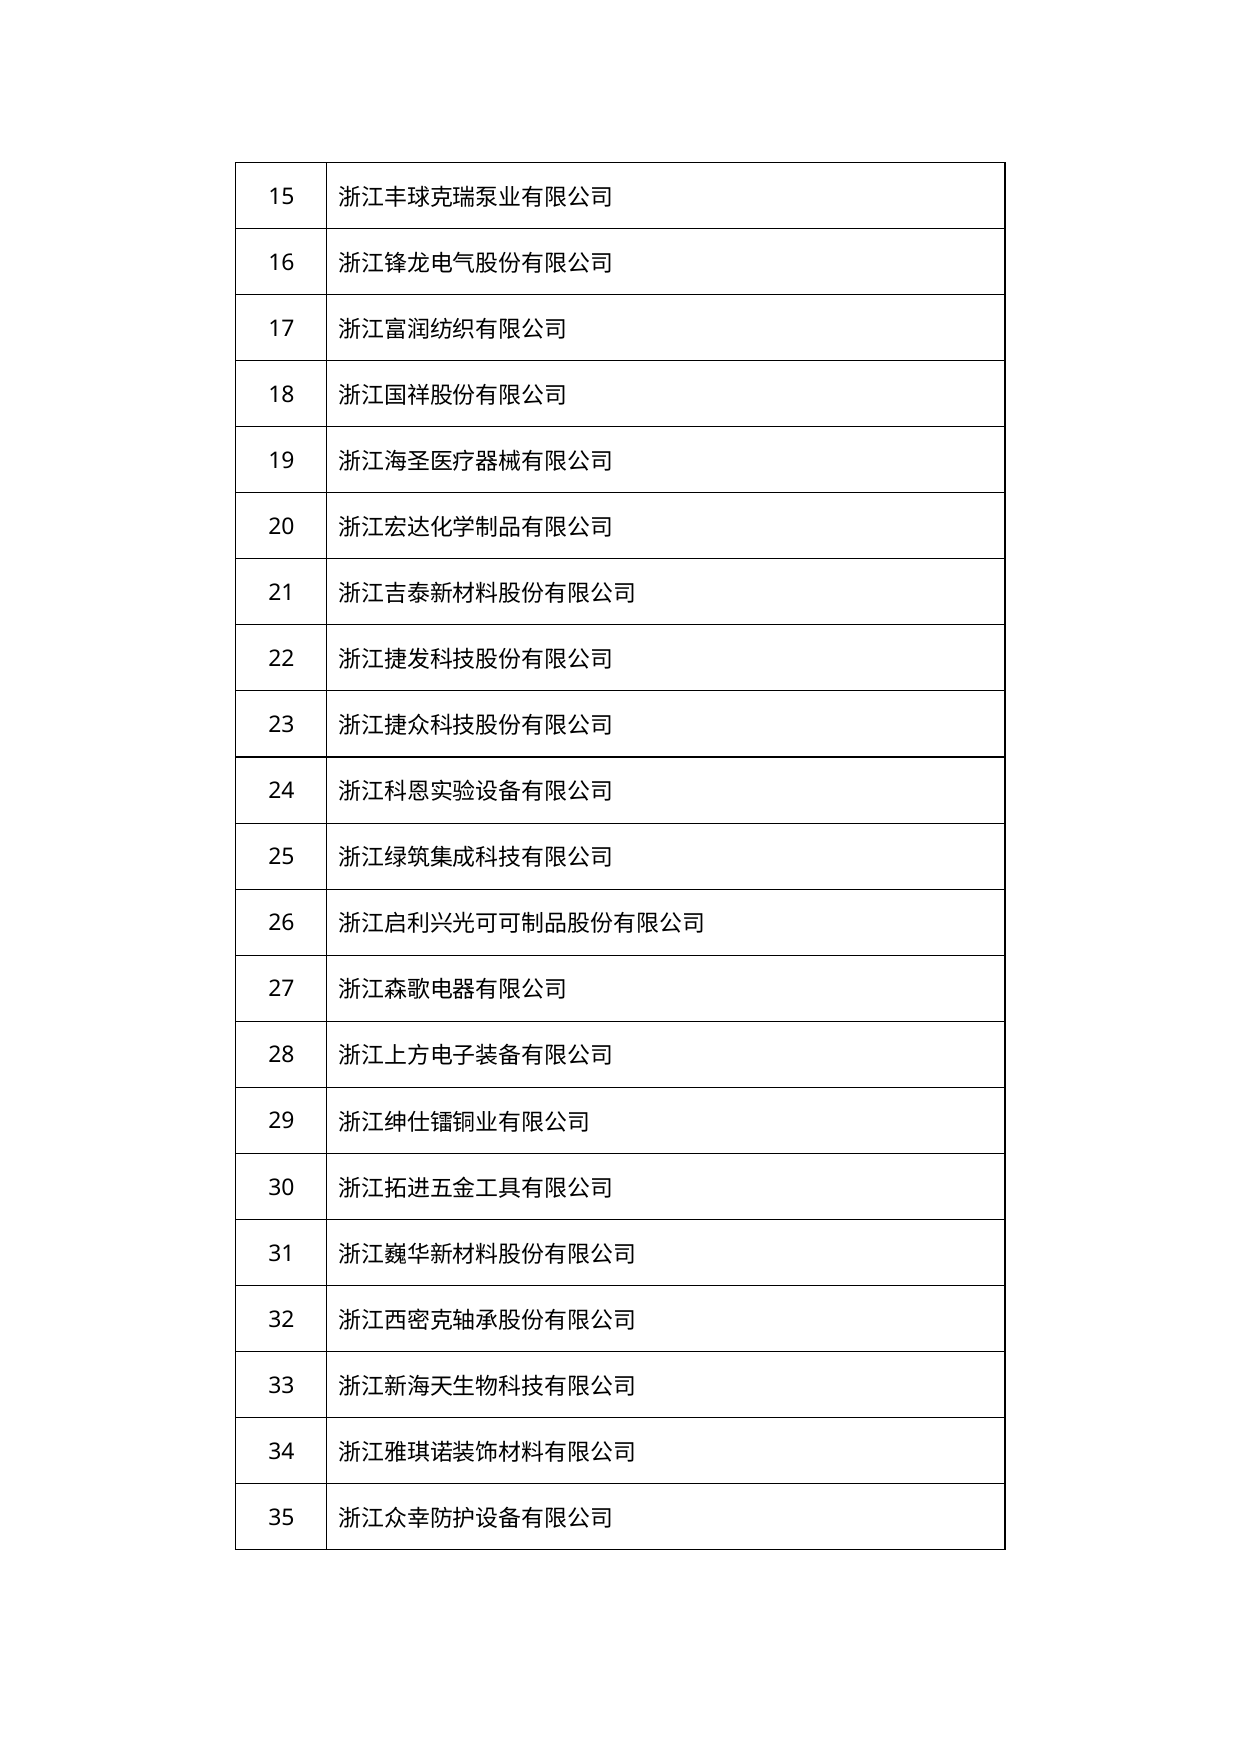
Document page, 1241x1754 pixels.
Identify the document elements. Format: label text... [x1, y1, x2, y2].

table_cell 浙江丰球克瑞泵业有限公司 [327, 163, 1004, 228]
table_cell 19 [236, 427, 326, 492]
table_cell 23 [236, 691, 326, 756]
table_cell 35 [236, 1484, 326, 1549]
table_cell 浙江西密克轴承股份有限公司 [327, 1286, 1004, 1351]
table_cell 25 [236, 824, 326, 888]
table_cell 浙江森歌电器有限公司 [327, 956, 1004, 1021]
table_cell 18 [236, 361, 326, 426]
table_cell 浙江众幸防护设备有限公司 [327, 1484, 1004, 1549]
table_cell 浙江吉泰新材料股份有限公司 [327, 559, 1004, 624]
table_cell 31 [236, 1220, 326, 1285]
table_cell 浙江上方电子装备有限公司 [327, 1022, 1004, 1087]
table_cell 22 [236, 625, 326, 690]
table_cell 浙江捷发科技股份有限公司 [327, 625, 1004, 690]
table_cell 20 [236, 493, 326, 558]
table_cell 浙江巍华新材料股份有限公司 [327, 1220, 1004, 1285]
table_cell 27 [236, 956, 326, 1021]
table_cell 浙江国祥股份有限公司 [327, 361, 1004, 426]
table_cell 21 [236, 559, 326, 624]
table_cell 29 [236, 1088, 326, 1153]
table_cell 16 [236, 229, 326, 294]
table_cell 浙江新海天生物科技有限公司 [327, 1352, 1004, 1417]
table_cell 浙江科恩实验设备有限公司 [327, 758, 1004, 822]
table_cell 浙江海圣医疗器械有限公司 [327, 427, 1004, 492]
table_cell 浙江富润纺织有限公司 [327, 295, 1004, 360]
table_cell 浙江雅琪诺装饰材料有限公司 [327, 1418, 1004, 1483]
table_cell 浙江启利兴光可可制品股份有限公司 [327, 890, 1004, 954]
table_cell 26 [236, 890, 326, 954]
table_cell 浙江捷众科技股份有限公司 [327, 691, 1004, 756]
table_cell 30 [236, 1154, 326, 1219]
table_cell 17 [236, 295, 326, 360]
table_cell 浙江锋龙电气股份有限公司 [327, 229, 1004, 294]
table_cell 浙江拓进五金工具有限公司 [327, 1154, 1004, 1219]
table_cell 浙江宏达化学制品有限公司 [327, 493, 1004, 558]
table_cell 浙江绅仕镭铜业有限公司 [327, 1088, 1004, 1153]
table_cell 浙江绿筑集成科技有限公司 [327, 824, 1004, 888]
table_cell 28 [236, 1022, 326, 1087]
table_cell 24 [236, 758, 326, 822]
table_cell 33 [236, 1352, 326, 1417]
table_cell 15 [236, 163, 326, 228]
table_cell 32 [236, 1286, 326, 1351]
table_cell 34 [236, 1418, 326, 1483]
